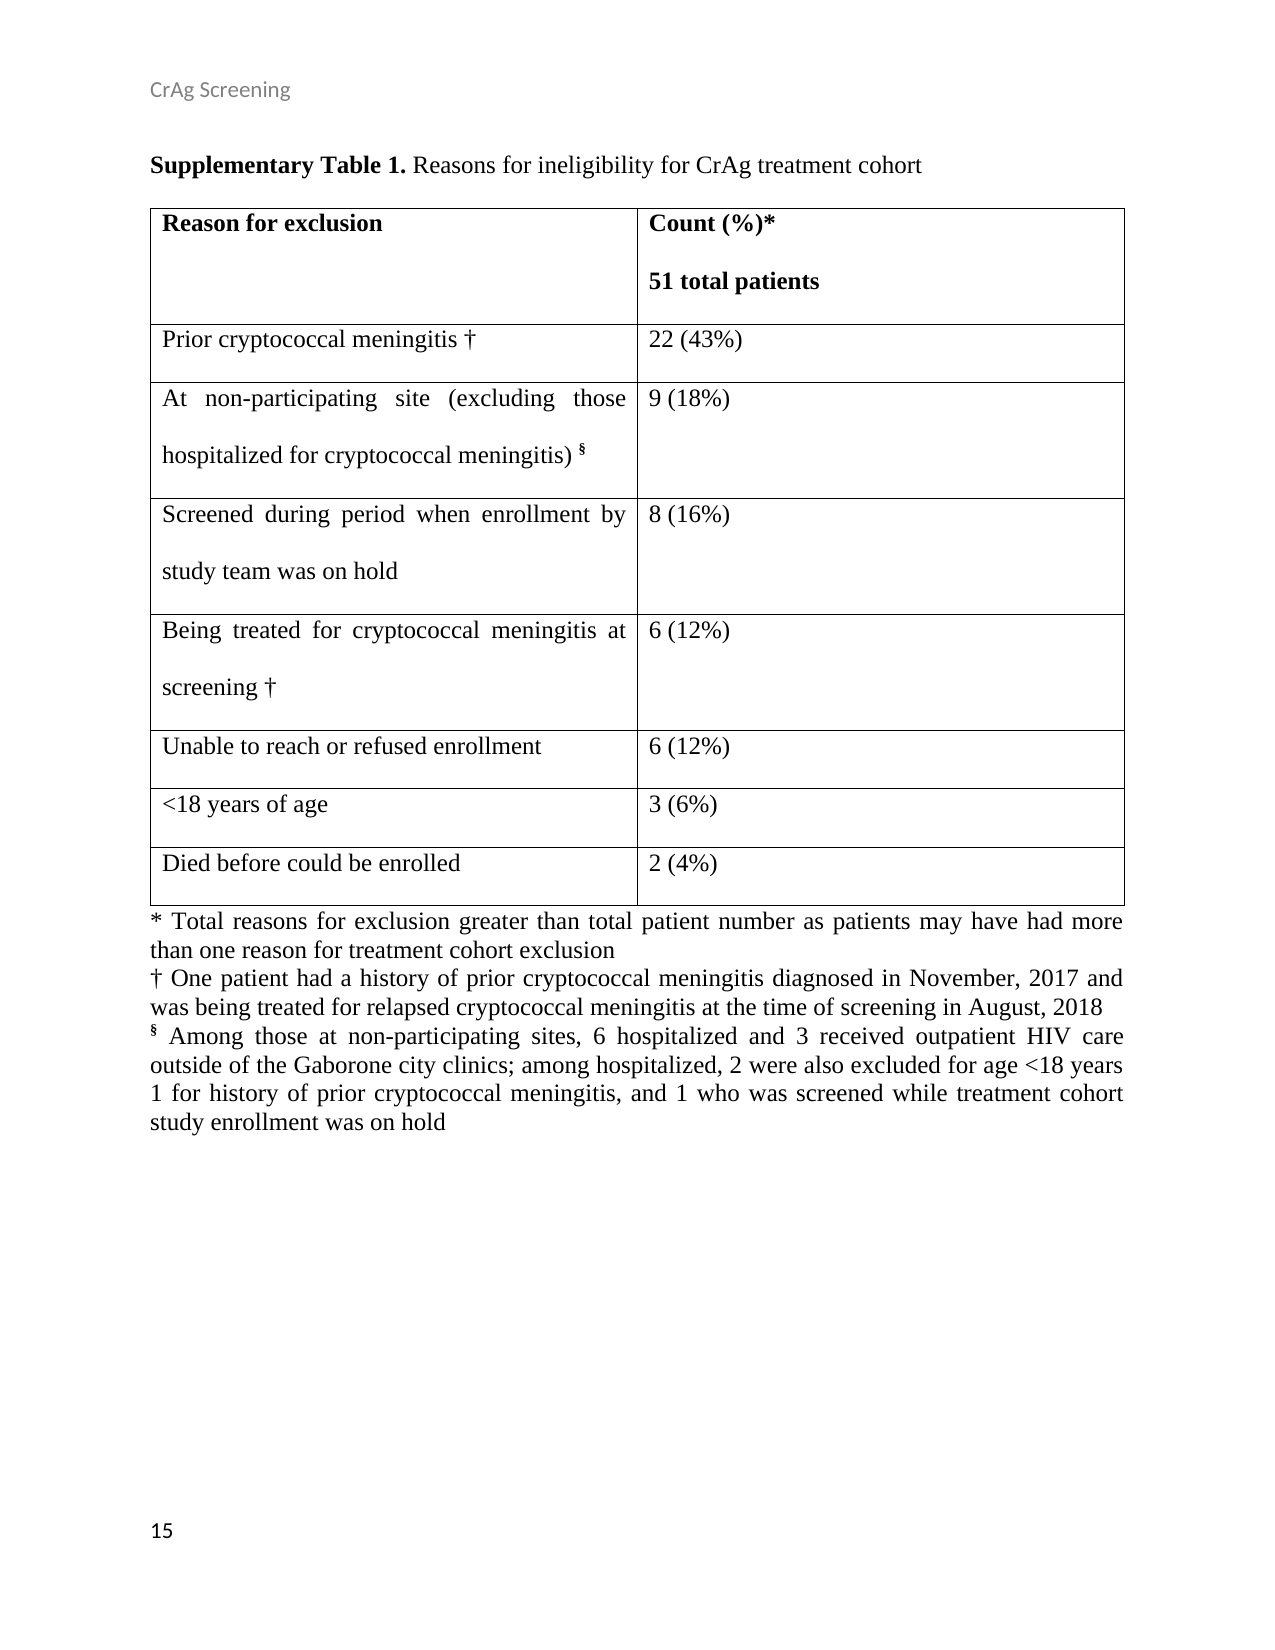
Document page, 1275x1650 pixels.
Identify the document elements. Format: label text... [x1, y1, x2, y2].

table_cell Unable to reach or refused enrollment [151, 731, 637, 788]
table_cell Died before could be enrolled [151, 848, 637, 905]
table_cell 9 (18%) [638, 383, 1124, 498]
table_cell 3 (6%) [638, 789, 1124, 847]
text * Total reasons for exclusion greater than total patient number as patients may have had more than one reason for treatment cohort exclusion [150, 906, 1125, 963]
table_cell Being treated for cryptococcal meningitis at screening † [151, 615, 637, 730]
table_cell 22 (43%) [638, 325, 1124, 382]
text † One patient had a history of prior cryptococcal meningitis diagnosed in November, 2017 and was being treated for relapsed cryptococcal meningitis at the time of screening in August, 2018 [150, 963, 1125, 1021]
table_cell 8 (16%) [638, 499, 1124, 614]
table_header Count (%)* 51 total patients [638, 209, 1124, 323]
table_cell Prior cryptococcal meningitis † [151, 325, 637, 382]
table_cell 6 (12%) [638, 731, 1124, 788]
text § Among those at non-participating sites, 6 hospitalized and 3 received outpatient HIV care outside of the Gaborone city clinics; among hospitalized, 2 were also excluded for age <18 years 1 for history of prior cryptococcal meningitis, and 1 who was screened while treatment cohort study enrollment was on hold [150, 1021, 1125, 1136]
table_cell At non-participating site (excluding those hospitalized for cryptococcal meningitis) § [151, 383, 637, 498]
table_cell Screened during period when enrollment by study team was on hold [151, 499, 637, 614]
table_cell 6 (12%) [638, 615, 1124, 730]
table_cell <18 years of age [151, 789, 637, 847]
text Supplementary Table 1. Reasons for ineligibility for CrAg treatment cohort [150, 150, 1125, 179]
table_header Reason for exclusion [151, 209, 637, 323]
table_cell 2 (4%) [638, 848, 1124, 905]
